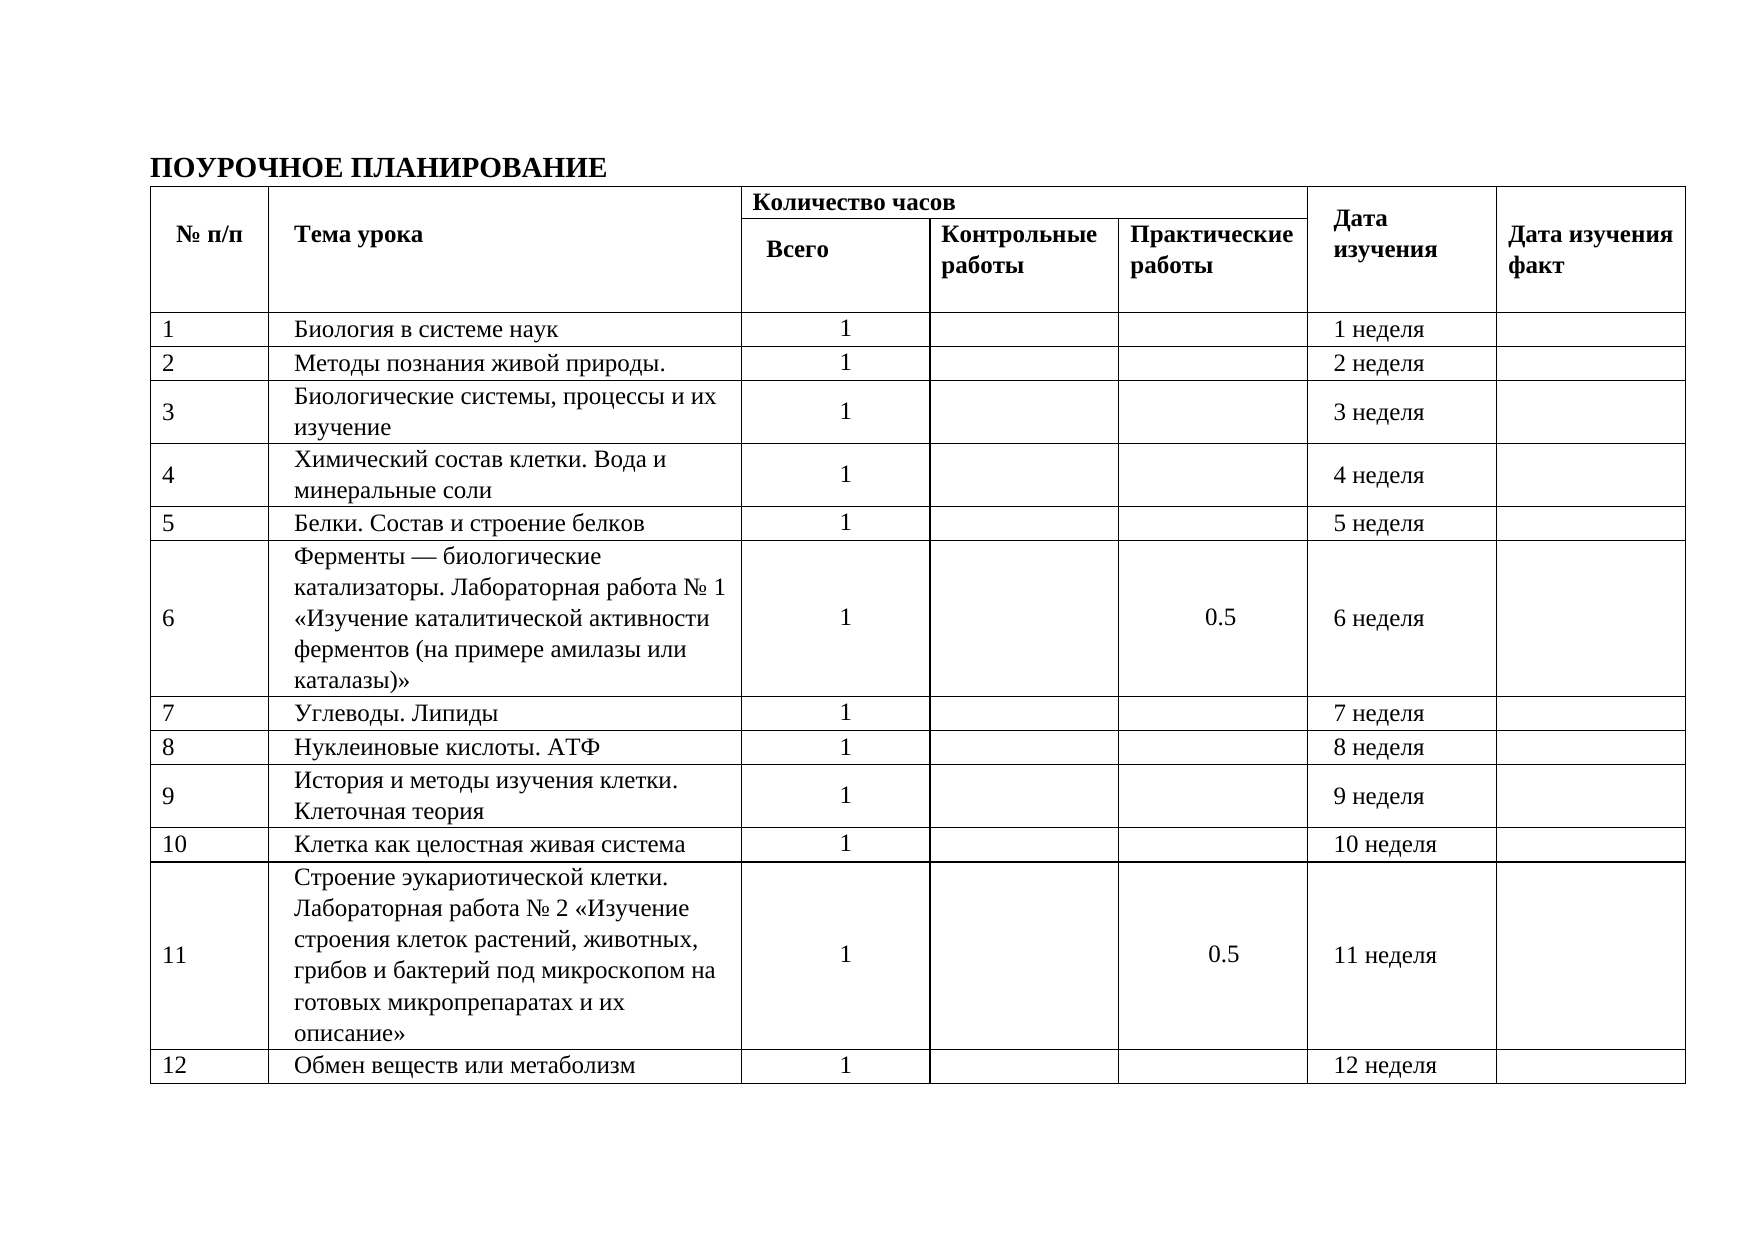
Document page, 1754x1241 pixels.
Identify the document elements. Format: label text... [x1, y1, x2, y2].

table_cell 0.5 [1119, 863, 1307, 1048]
table_cell [931, 541, 1118, 696]
table_cell 0.5 [1119, 541, 1307, 696]
table_cell [1497, 765, 1685, 827]
table_cell [1119, 731, 1307, 764]
table_cell Строение эукариотической клетки. Лабораторная работа № 2 «Изучение строения клеток растений, животных, грибов и бактерий под микроскопом на готовых микропрепаратах и их описание» [269, 863, 741, 1048]
table_cell Углеводы. Липиды [269, 697, 741, 730]
table_cell Практические работы [1119, 219, 1307, 312]
table_cell [1119, 828, 1307, 861]
table_header Количество часов [742, 187, 1307, 218]
table_cell [1119, 313, 1307, 346]
table_cell Биология в системе наук [269, 313, 741, 346]
table_cell 1 [742, 313, 929, 346]
table_header Тема урока [269, 187, 741, 312]
table_cell [1497, 1050, 1685, 1082]
table_cell 10 [151, 828, 268, 861]
table_cell [1119, 381, 1307, 443]
table_cell [1497, 731, 1685, 764]
table_cell 6 неделя [1308, 541, 1496, 696]
table_cell 1 [742, 444, 929, 506]
table_cell 7 неделя [1308, 697, 1496, 730]
table_cell [1119, 507, 1307, 540]
table_cell [1497, 313, 1685, 346]
table_cell Контрольные работы [931, 219, 1118, 312]
table_cell 3 неделя [1308, 381, 1496, 443]
table_cell [931, 347, 1118, 380]
table_cell [931, 765, 1118, 827]
table_cell 2 неделя [1308, 347, 1496, 380]
table_cell 4 [151, 444, 268, 506]
table_cell [1497, 507, 1685, 540]
table_cell [931, 731, 1118, 764]
table_cell 1 [151, 313, 268, 346]
table_cell История и методы изучения клетки. Клеточная теория [269, 765, 741, 827]
table_cell 5 неделя [1308, 507, 1496, 540]
table_cell 8 неделя [1308, 731, 1496, 764]
table_cell Обмен веществ или метаболизм [269, 1050, 741, 1082]
table_header Дата изучения факт [1497, 187, 1685, 312]
table_cell 12 неделя [1308, 1050, 1496, 1082]
table_cell [1497, 697, 1685, 730]
table_cell [931, 381, 1118, 443]
table_cell 11 [151, 863, 268, 1048]
table_cell [1119, 765, 1307, 827]
table_cell [1497, 444, 1685, 506]
table_cell 10 неделя [1308, 828, 1496, 861]
table_cell Биологические системы, процессы и их изучение [269, 381, 741, 443]
table_cell [1119, 1050, 1307, 1082]
table_cell 1 [742, 1050, 929, 1082]
table_cell 1 неделя [1308, 313, 1496, 346]
table_cell 5 [151, 507, 268, 540]
table_cell [1119, 347, 1307, 380]
table_cell 1 [742, 863, 929, 1048]
table_cell [1497, 381, 1685, 443]
table_cell 3 [151, 381, 268, 443]
table_cell [931, 444, 1118, 506]
table_cell [1497, 347, 1685, 380]
table_cell 12 [151, 1050, 268, 1082]
table_cell Нуклеиновые кислоты. АТФ [269, 731, 741, 764]
table_cell 1 [742, 731, 929, 764]
table_cell 2 [151, 347, 268, 380]
table_cell 1 [742, 828, 929, 861]
table_cell 9 [151, 765, 268, 827]
table_cell 4 неделя [1308, 444, 1496, 506]
table_cell Клетка как целостная живая система [269, 828, 741, 861]
table_cell Белки. Состав и строение белков [269, 507, 741, 540]
table_cell [1119, 444, 1307, 506]
table_header Дата изучения [1308, 187, 1496, 312]
text ПОУРОЧНОЕ ПЛАНИРОВАНИЕ [150, 150, 1604, 183]
table_cell 7 [151, 697, 268, 730]
table_cell [1497, 863, 1685, 1048]
table_cell 1 [742, 697, 929, 730]
table_cell 6 [151, 541, 268, 696]
table_cell 9 неделя [1308, 765, 1496, 827]
table_cell Методы познания живой природы. [269, 347, 741, 380]
table_cell Всего [742, 219, 929, 312]
table_cell Ферменты — биологические катализаторы. Лабораторная работа № 1 «Изучение каталитической активности ферментов (на примере амилазы или каталазы)» [269, 541, 741, 696]
table_cell 1 [742, 507, 929, 540]
table_header № п/п [151, 187, 268, 312]
table_cell [931, 313, 1118, 346]
table_cell 1 [742, 347, 929, 380]
table_cell [931, 507, 1118, 540]
table_cell Химический состав клетки. Вода и минеральные соли [269, 444, 741, 506]
table_cell [1497, 541, 1685, 696]
table_cell 11 неделя [1308, 863, 1496, 1048]
table_cell [931, 1050, 1118, 1082]
table_cell [931, 828, 1118, 861]
table_cell 1 [742, 541, 929, 696]
table_cell 1 [742, 381, 929, 443]
table_cell [1119, 697, 1307, 730]
table_cell 8 [151, 731, 268, 764]
table_cell [931, 697, 1118, 730]
table_cell [931, 863, 1118, 1048]
table_cell 1 [742, 765, 929, 827]
table_cell [1497, 828, 1685, 861]
